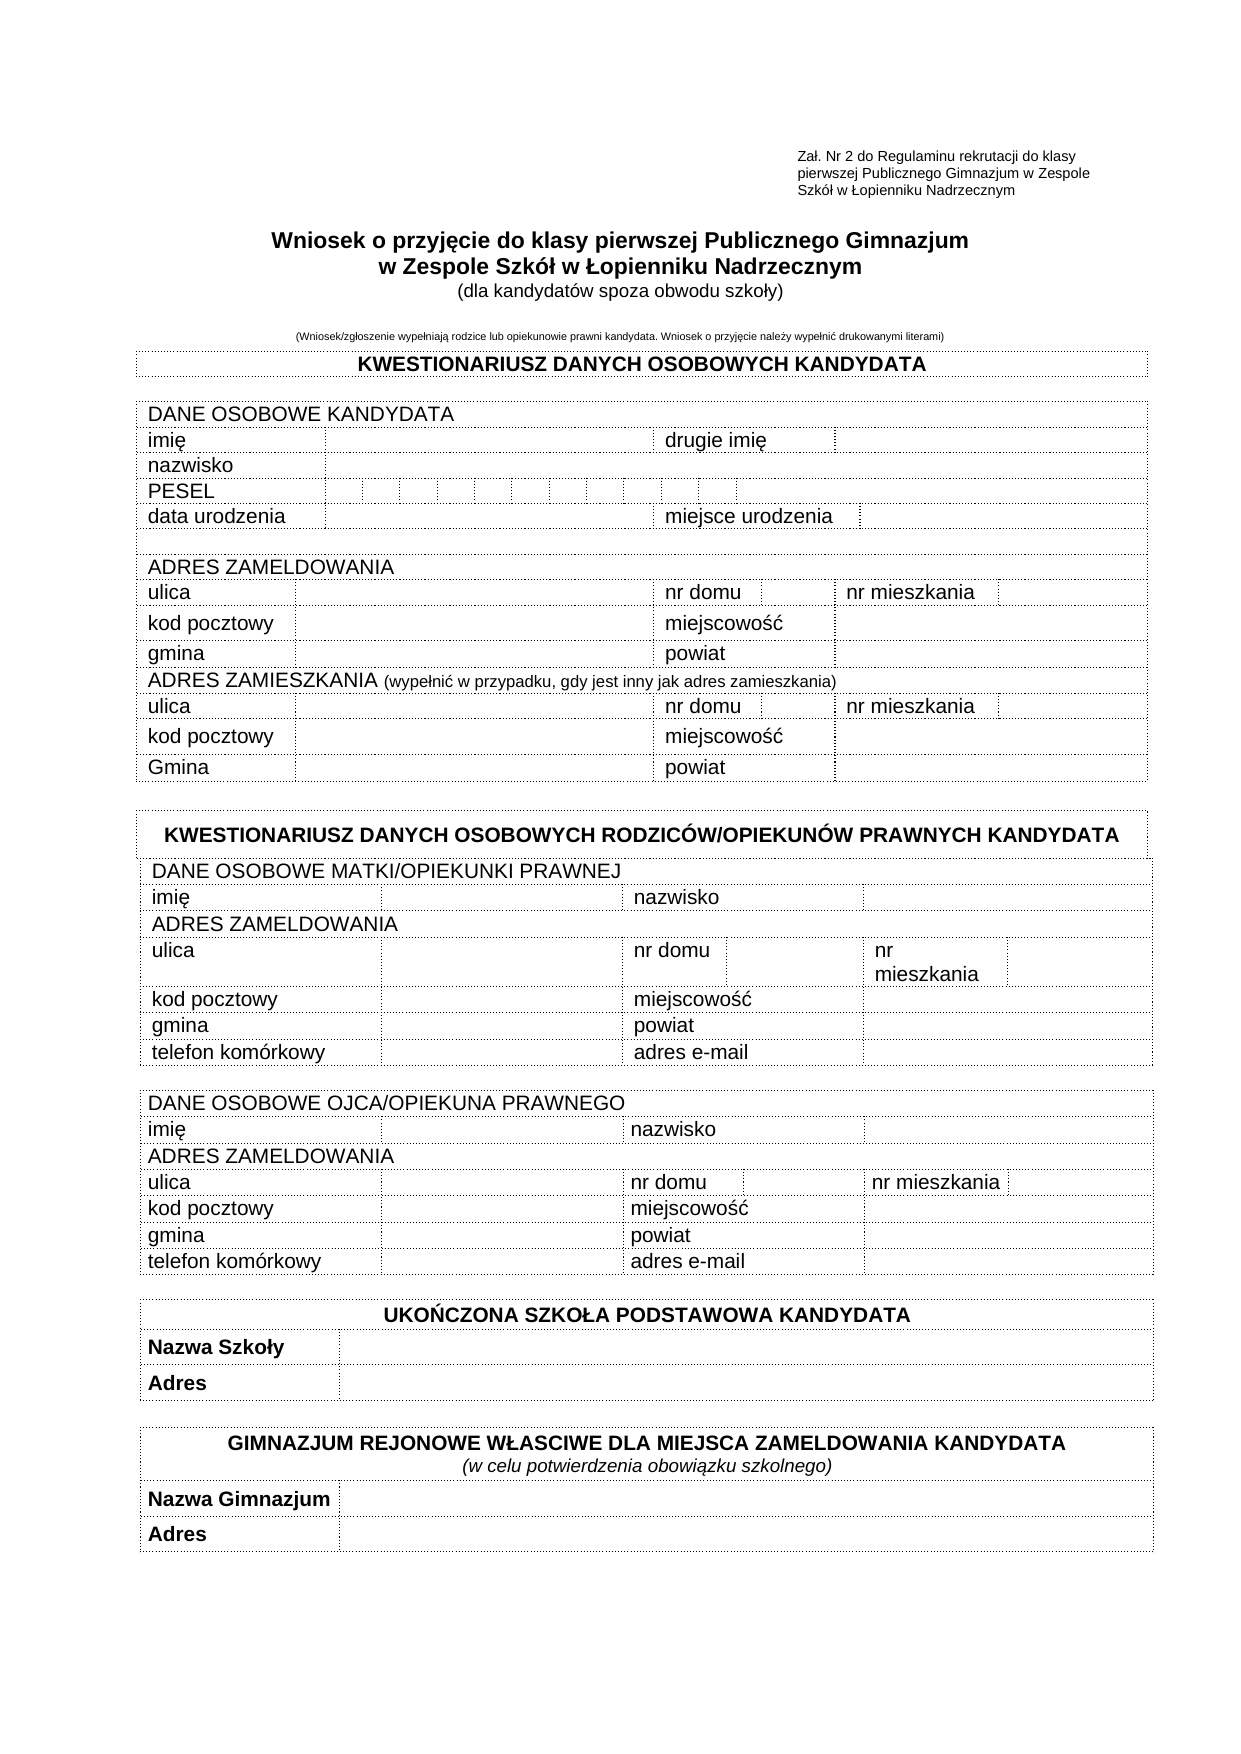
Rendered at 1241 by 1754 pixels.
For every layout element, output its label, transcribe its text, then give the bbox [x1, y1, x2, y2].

table_cell [661, 478, 699, 503]
table_cell [381, 937, 622, 986]
table_cell gmina [140, 1012, 381, 1038]
table_cell [295, 640, 654, 667]
table_cell [381, 986, 622, 1012]
table_cell [295, 754, 654, 781]
table_cell [381, 1039, 622, 1065]
table_cell [863, 1039, 1152, 1065]
table_cell [835, 605, 1147, 640]
table_cell ulica [136, 693, 295, 718]
table_cell miejsce urodzenia [654, 503, 860, 528]
table_cell [381, 1195, 623, 1222]
table_cell nr mieszkania [864, 1169, 1009, 1195]
table_cell [512, 478, 549, 503]
table_cell [475, 478, 512, 503]
table_cell PESEL [136, 478, 325, 503]
table_cell [340, 1480, 1154, 1516]
table_cell [381, 1222, 623, 1248]
table_cell telefon komórkowy [140, 1248, 381, 1274]
table_cell [437, 478, 474, 503]
table_cell [295, 579, 654, 604]
table_cell [381, 884, 622, 910]
table_cell adres e-mail [623, 1248, 864, 1274]
table_cell kod pocztowy [136, 605, 295, 640]
table_cell [549, 478, 587, 503]
table_cell [295, 693, 654, 718]
table_cell nr domu [654, 693, 761, 718]
table_cell [363, 478, 400, 503]
table_cell [835, 754, 1147, 781]
table_cell miejscowość [654, 718, 835, 753]
table_cell Nazwa Szkoły [140, 1329, 339, 1364]
table_cell Adres [140, 1516, 339, 1551]
table_cell kod pocztowy [140, 1195, 381, 1222]
table_cell [381, 1169, 623, 1195]
table_cell [860, 503, 1147, 528]
table_cell Adres [140, 1364, 339, 1399]
table_cell miejscowość [623, 1195, 864, 1222]
table_cell [864, 1116, 1154, 1142]
table_cell [587, 478, 624, 503]
table_cell [835, 640, 1147, 667]
table_cell ulica [140, 1169, 381, 1195]
table_cell [999, 693, 1147, 718]
table_cell [325, 427, 654, 452]
table_cell [400, 478, 437, 503]
table_cell [863, 884, 1152, 910]
table_cell powiat [654, 754, 835, 781]
table_cell miejscowość [654, 605, 835, 640]
table_cell [835, 718, 1147, 753]
table_cell [744, 1169, 864, 1195]
text (dla kandydatów spoza obwodu szkoły) [148, 279, 1093, 301]
table_cell [863, 986, 1152, 1012]
table_cell [864, 1222, 1154, 1248]
table_cell nr mieszkania [863, 937, 1008, 986]
table_cell kod pocztowy [136, 718, 295, 753]
text Zał. Nr 2 do Regulaminu rekrutacji do klasy pierwszej Publicznego Gimnazjum w Zespole Szkół w Łopienniku Nadrzecznym [797, 148, 1093, 198]
text Wniosek o przyjęcie do klasy pierwszej Publicznego Gimnazjum [148, 227, 1093, 253]
table_cell [736, 478, 1147, 503]
table_cell kod pocztowy [140, 986, 381, 1012]
table_cell gmina [140, 1222, 381, 1248]
table_cell nazwisko [623, 884, 863, 910]
table_cell imię [140, 884, 381, 910]
table_cell nr domu [623, 1169, 744, 1195]
table_header DANE OSOBOWE OJCA/OPIEKUNA PRAWNEGO [140, 1090, 1154, 1116]
table_cell gmina [136, 640, 295, 667]
table_cell Gmina [136, 754, 295, 781]
table_cell [136, 528, 1147, 554]
table_cell [1009, 1169, 1154, 1195]
table_cell [340, 1364, 1154, 1399]
text w Zespole Szkół w Łopienniku Nadrzecznym [148, 253, 1093, 279]
table_cell nr domu [623, 937, 726, 986]
table_cell [381, 1012, 622, 1038]
table_cell DANE OSOBOWE MATKI/OPIEKUNKI PRAWNEJ [140, 858, 1152, 884]
table_cell [325, 503, 654, 528]
table_cell nr mieszkania [835, 693, 999, 718]
table_cell imię [140, 1116, 381, 1142]
table_cell imię [136, 427, 325, 452]
table_cell nazwisko [623, 1116, 864, 1142]
table_cell [726, 937, 863, 986]
table_cell [835, 427, 1147, 452]
table_cell miejscowość [623, 986, 863, 1012]
table_cell [864, 1195, 1154, 1222]
table_cell [340, 1329, 1154, 1364]
table_cell Nazwa Gimnazjum [140, 1480, 339, 1516]
table_cell ulica [140, 937, 381, 986]
table_cell [295, 605, 654, 640]
table_header GIMNAZJUM REJONOWE WŁASCIWE DLA MIEJSCA ZAMELDOWANIA KANDYDATA (w celu potwierdzenia obowiązku szkolnego) [140, 1427, 1154, 1480]
table_cell ADRES ZAMELDOWANIA [136, 554, 1147, 579]
table_cell [1008, 937, 1152, 986]
table_cell [761, 693, 835, 718]
table_cell [624, 478, 661, 503]
table_cell ADRES ZAMELDOWANIA [140, 1143, 1154, 1169]
table_cell data urodzenia [136, 503, 325, 528]
table_cell [325, 478, 362, 503]
table_cell [699, 478, 736, 503]
table_cell powiat [654, 640, 835, 667]
table_cell [999, 579, 1147, 604]
text (Wniosek/zgłoszenie wypełniają rodzice lub opiekunowie prawni kandydata. Wniosek o przyjęcie należy wypełnić drukowanymi literami) [148, 330, 1093, 351]
table_cell powiat [623, 1012, 863, 1038]
table_cell [863, 1012, 1152, 1038]
table_cell [381, 1116, 623, 1142]
table_header DANE OSOBOWE KANDYDATA [136, 401, 1147, 427]
table_cell [761, 579, 835, 604]
table_cell [340, 1516, 1154, 1551]
table_cell [381, 1248, 623, 1274]
table_cell telefon komórkowy [140, 1039, 381, 1065]
table_cell [295, 718, 654, 753]
table_cell ADRES ZAMIESZKANIA (wypełnić w przypadku, gdy jest inny jak adres zamieszkania) [136, 667, 1147, 693]
table_header KWESTIONARIUSZ DANYCH OSOBOWYCH KANDYDATA [136, 351, 1148, 376]
table_header UKOŃCZONA SZKOŁA PODSTAWOWA KANDYDATA [140, 1299, 1154, 1329]
table_cell drugie imię [654, 427, 835, 452]
table_cell adres e-mail [623, 1039, 863, 1065]
table_cell powiat [623, 1222, 864, 1248]
table_cell ulica [136, 579, 295, 604]
table_cell ADRES ZAMELDOWANIA [140, 910, 1152, 937]
table_cell nazwisko [136, 452, 325, 477]
table_cell nr mieszkania [835, 579, 999, 604]
table_header KWESTIONARIUSZ DANYCH OSOBOWYCH RODZICÓW/OPIEKUNÓW PRAWNYCH KANDYDATA [136, 810, 1148, 858]
table_cell [325, 452, 1147, 477]
table_cell [864, 1248, 1154, 1274]
table_cell nr domu [654, 579, 761, 604]
